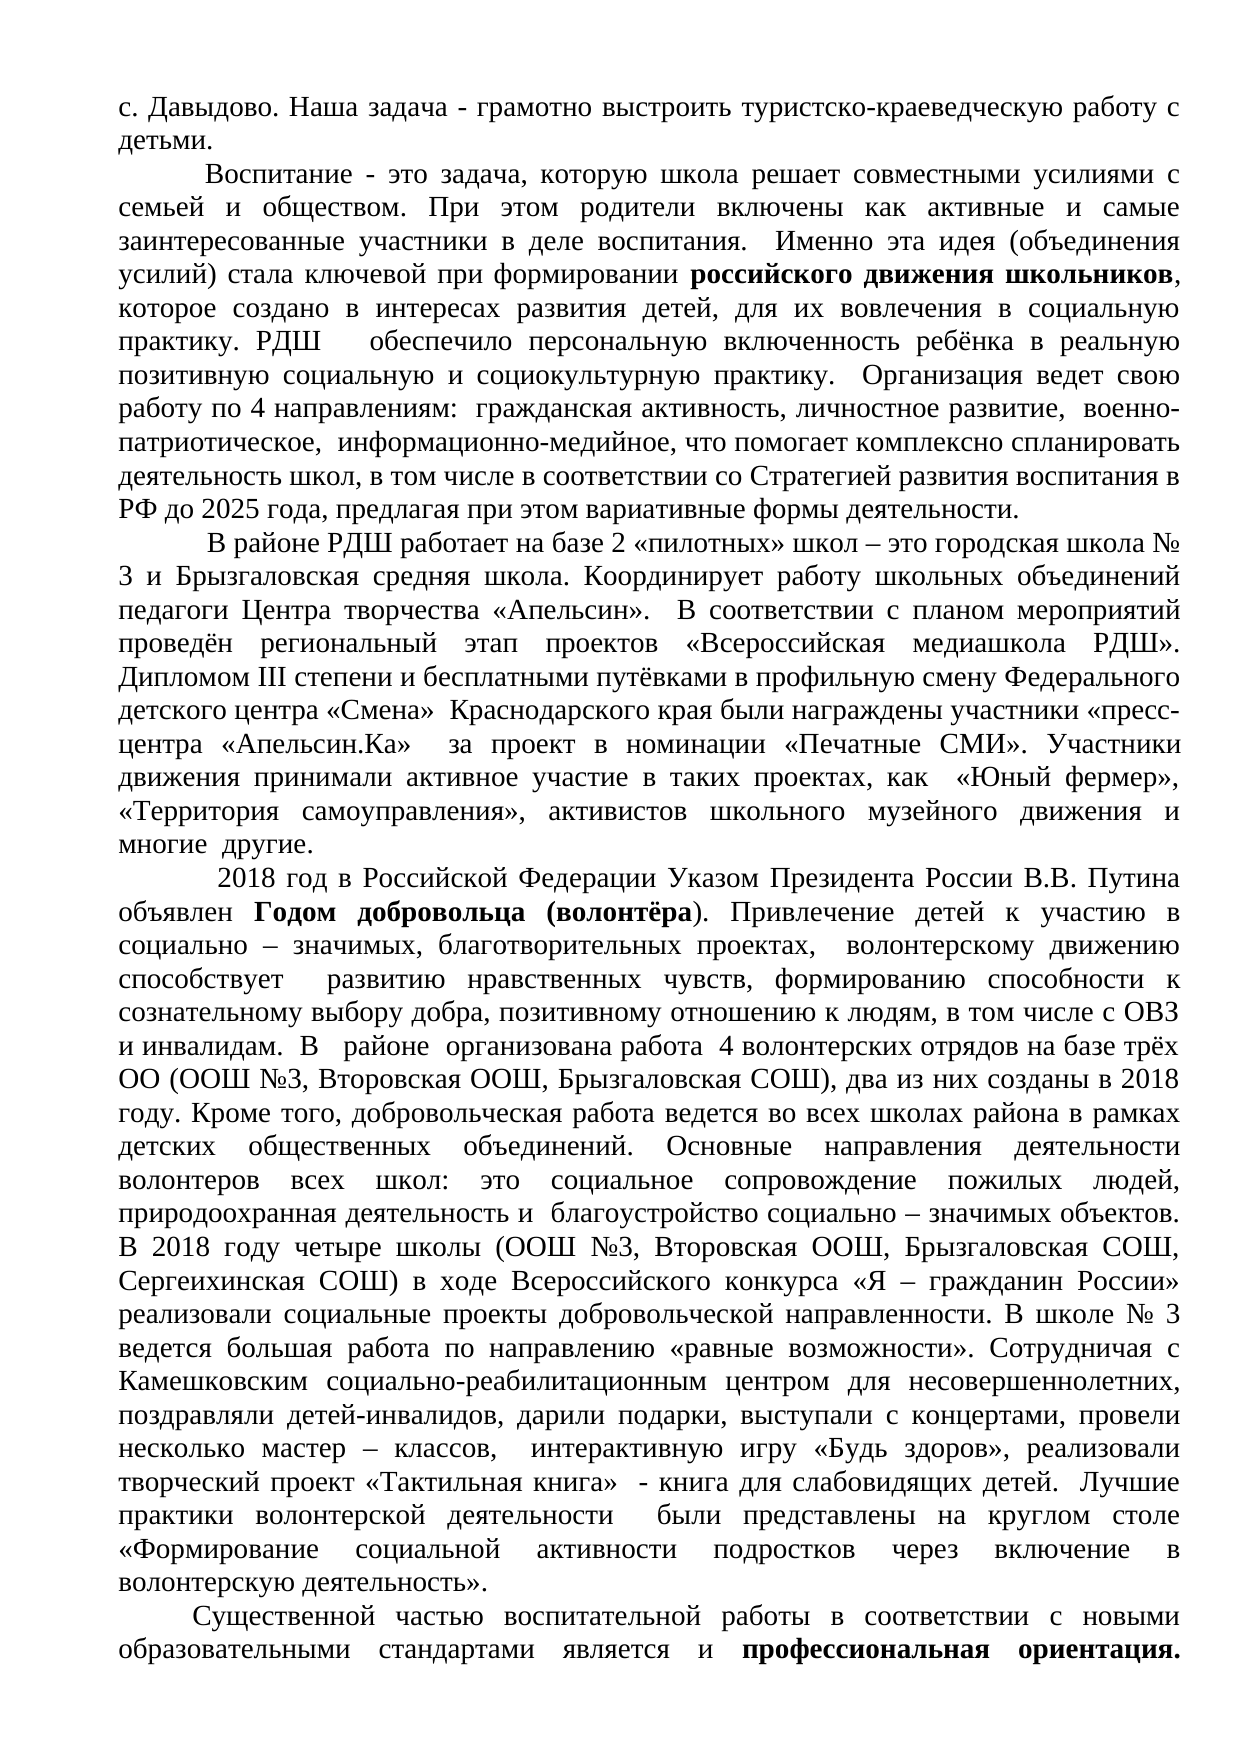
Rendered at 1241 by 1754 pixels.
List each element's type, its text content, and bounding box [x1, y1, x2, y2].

list 2018 год в Российской Федерации Указом Президента России В.В. Путина объявлен Годом добровольца (волонтёра). Привлечение детей к участию в социально – значимых, благотворительных проектах, волонтерскому движению способствует развитию нравственных чувств, формированию способности к сознательному выбору добра, позитивному отношению к людям, в том числе с ОВЗ и инвалидам. В районе организована работа 4 волонтерских отрядов на базе трёх ОО (ООШ №3, Второвская ООШ, Брызгаловская СОШ), два из них созданы в 2018 году. Кроме того, добровольческая работа ведется во всех школах района в рамках детских общественных объединений. Основные направления деятельности волонтеров всех школ: это социальное сопровождение пожилых людей, природоохранная деятельность и благоустройство социально – значимых объектов. В 2018 году четыре школы (ООШ №3, Второвская ООШ, Брызгаловская СОШ, Сергеихинская СОШ) в ходе Всероссийского конкурса «Я – гражданин России» реализовали социальные проекты добровольческой направленности. В школе № 3 ведется большая работа по направлению «равные возможности». Сотрудничая с Камешковским социально-реабилитационным центром для несовершеннолетних, поздравляли детей-инвалидов, дарили подарки, выступали с концертами, провели несколько мастер – классов, интерактивную игру «Будь здоров», реализовали творческий проект «Тактильная книга» - книга для слабовидящих детей. Лучшие практики волонтерской деятельности были представлены на круглом столе «Формирование социальной активности подростков через включение в волонтерскую деятельность». [118, 860, 1181, 1598]
text В районе РДШ работает на базе 2 «пилотных» школ – это городская школа № 3 и Брызгаловская средняя школа. Координирует работу школьных объединений педагоги Центра творчества «Апельсин». В соответствии с планом мероприятий проведён региональный этап проектов «Всероссийская медиашкола РДШ». Дипломом III степени и бесплатными путёвками в профильную смену Федерального детского центра «Смена» Краснодарского края были награждены участники «пресс-центра «Апельсин.Ка» за проект в номинации «Печатные СМИ». Участники движения принимали активное участие в таких проектах, как «Юный фермер», «Территория самоуправления», активистов школьного музейного движения и многие другие. [118, 525, 1181, 860]
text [118, 89, 1181, 156]
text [118, 1598, 1181, 1665]
text Воспитание - это задача, которую школа решает совместными усилиями с семьей и обществом. При этом родители включены как активные и самые заинтересованные участники в деле воспитания. Именно эта идея (объединения усилий) стала ключевой при формировании российского движения школьников, которое создано в интересах развития детей, для их вовлечения в социальную практику. РДШ обеспечило персональную включенность ребёнка в реальную позитивную социальную и социокультурную практику. Организация ведет свою работу по 4 направлениям: гражданская активность, личностное развитие, военно- патриотическое, информационно-медийное, что помогает комплексно спланировать деятельность школ, в том числе в соответствии со Стратегией развития воспитания в РФ до 2025 года, предлагая при этом вариативные формы деятельности. [118, 156, 1181, 525]
